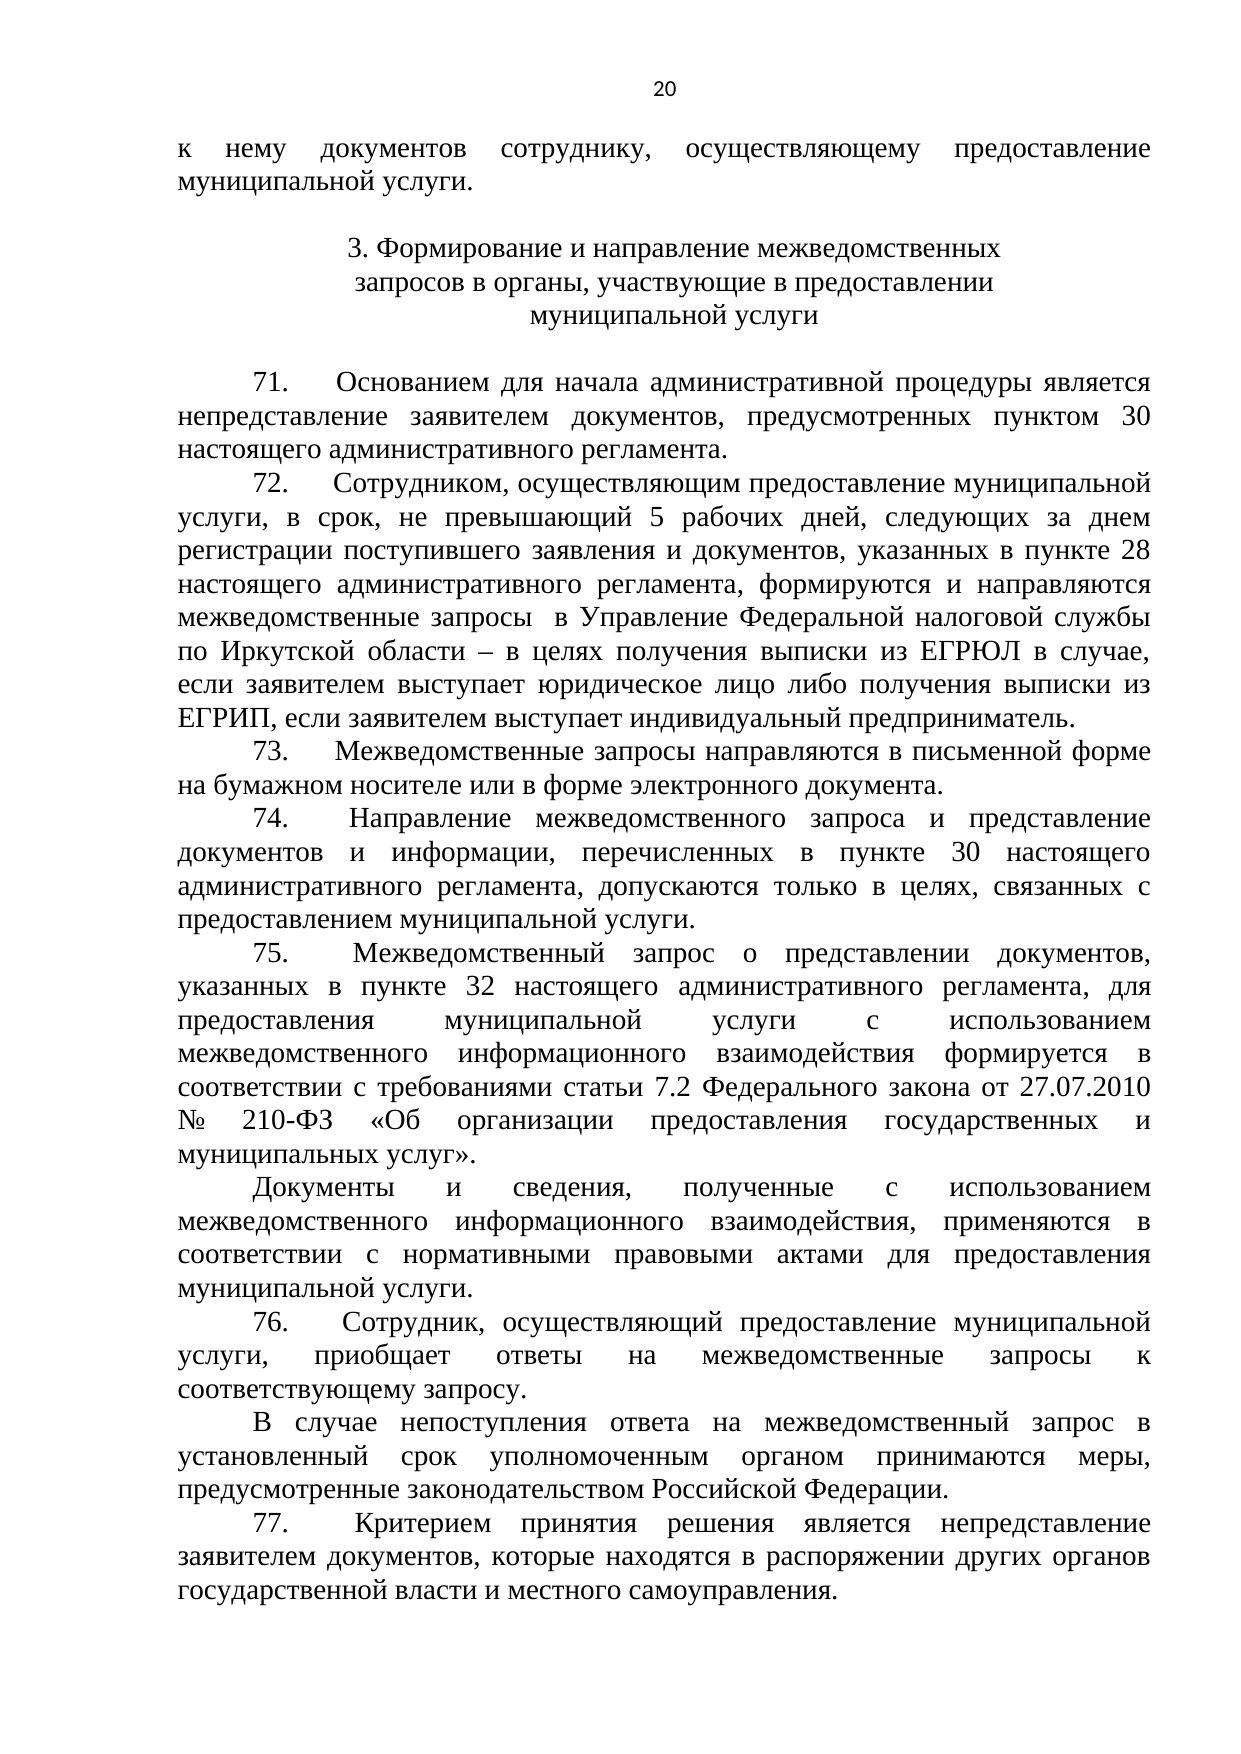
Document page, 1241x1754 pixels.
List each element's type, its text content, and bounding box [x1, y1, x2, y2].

list Основанием для начала административной процедуры является непредставление заявителем документов, предусмотренных пунктом 30 настоящего административного регламента. [177, 364, 1152, 465]
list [177, 130, 1152, 197]
list В случае непоступления ответа на межведомственный запрос в установленный срок уполномоченным органом принимаются меры, предусмотренные законодательством Российской Федерации. [177, 1404, 1152, 1505]
list Межведомственный запрос о представлении документов, указанных в пункте 32 настоящего административного регламента, для предоставления муниципальной услуги с использованием межведомственного информационного взаимодействия формируется в соответствии с требованиями статьи 7.2 Федерального закона от 27.07.2010 № 210-ФЗ «Об организации предоставления государственных и муниципальных услуг». [177, 935, 1152, 1169]
list 3. Формирование и направление межведомственных запросов в органы, участвующие в предоставлении муниципальной услуги [290, 230, 1058, 331]
list Межведомственные запросы направляются в письменной форме на бумажном носителе или в форме электронного документа. [177, 733, 1152, 801]
list Критерием принятия решения является непредставление заявителем документов, которые находятся в распоряжении других органов государственной власти и местного самоуправления. [177, 1505, 1152, 1606]
list Сотрудником, осуществляющим предоставление муниципальной услуги, в срок, не превышающий 5 рабочих дней, следующих за днем регистрации поступившего заявления и документов, указанных в пункте 28 настоящего административного регламента, формируются и направляются межведомственные запросы в Управление Федеральной налоговой службы по Иркутской области – в целях получения выписки из ЕГРЮЛ в случае, если заявителем выступает юридическое лицо либо получения выписки из ЕГРИП, если заявителем выступает индивидуальный предприниматель. [177, 465, 1152, 733]
list Направление межведомственного запроса и представление документов и информации, перечисленных в пункте 30 настоящего административного регламента, допускаются только в целях, связанных с предоставлением муниципальной услуги. [177, 801, 1152, 935]
list Документы и сведения, полученные с использованием межведомственного информационного взаимодействия, применяются в соответствии с нормативными правовыми актами для предоставления муниципальной услуги. [177, 1169, 1152, 1304]
list Сотрудник, осуществляющий предоставление муниципальной услуги, приобщает ответы на межведомственные запросы к соответствующему запросу. [177, 1304, 1152, 1404]
